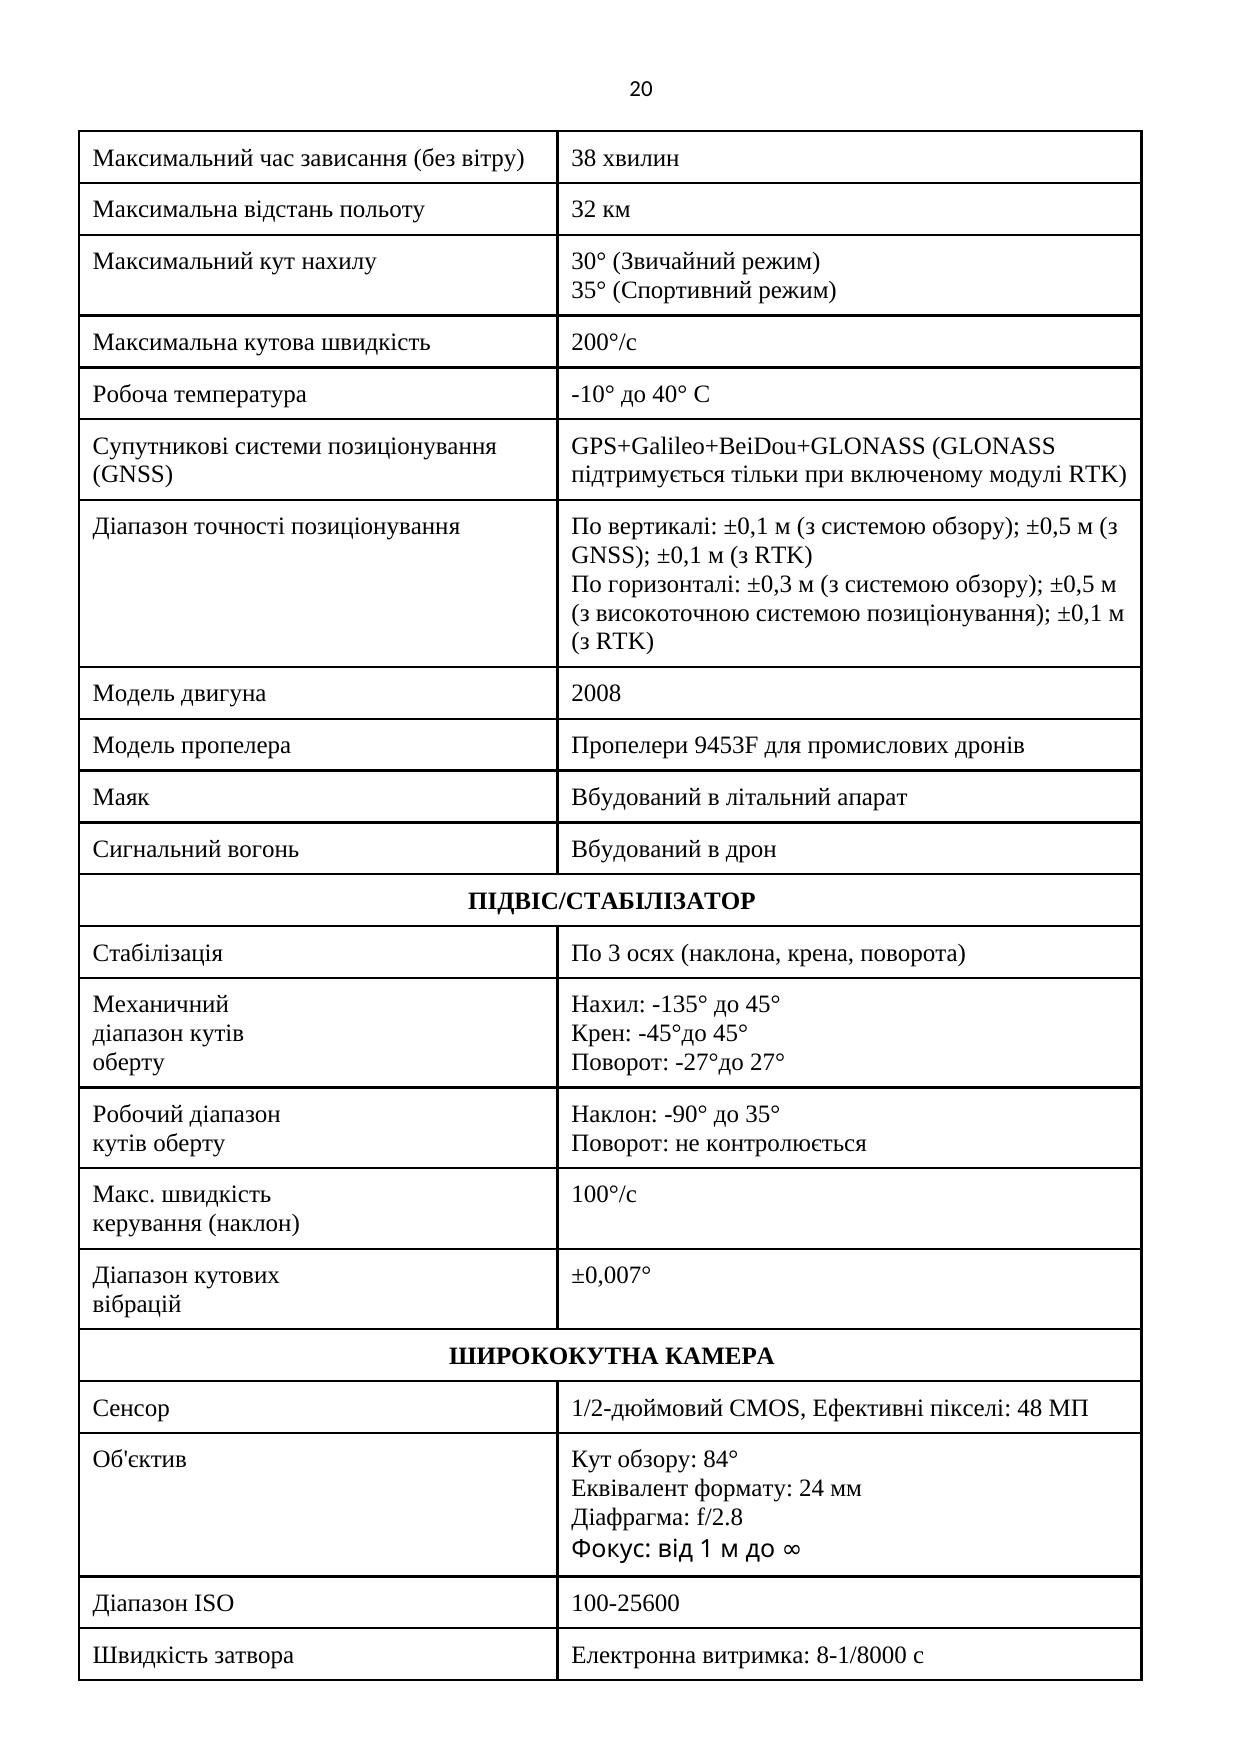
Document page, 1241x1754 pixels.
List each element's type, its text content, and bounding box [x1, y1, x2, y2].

table_cell Пропелери 9453F для промислових дронів [559, 720, 1140, 769]
table_cell Швидкість затвора [80, 1629, 556, 1679]
table_cell Діапазон ISO [80, 1578, 556, 1627]
table_cell 2008 [559, 668, 1140, 717]
table_cell Діапазон кутових вібрацій [80, 1250, 556, 1328]
table_cell Сенсор [80, 1382, 556, 1432]
table_cell Нахил: -135° до 45° Крен: -45°до 45° Поворот: -27°до 27° [559, 979, 1140, 1086]
table_cell 30° (Звичайний режим) 35° (Спортивний режим) [559, 236, 1140, 314]
table_cell GPS+Galileo+BeiDou+GLONASS (GLONASS підтримується тільки при включеному модулі RTK) [559, 420, 1140, 499]
table_cell Об'єктив [80, 1434, 556, 1575]
table_cell Стабілізація [80, 927, 556, 977]
table_cell Робочий діапазон кутів оберту [80, 1089, 556, 1167]
table_cell Макс. швидкість керування (наклон) [80, 1169, 556, 1247]
table_cell ПІДВІС/СТАБІЛІЗАТОР [80, 875, 1140, 925]
table_cell 38 хвилин [559, 132, 1140, 182]
table_cell Максимальний кут нахилу [80, 236, 556, 314]
table_cell Сигнальний вогонь [80, 824, 556, 873]
table_cell Вбудований в дрон [559, 824, 1140, 873]
table_cell 200°/с [559, 317, 1140, 366]
table_cell 1/2-дюймовий CMOS, Ефективні пікселі: 48 МП [559, 1382, 1140, 1432]
table_cell 100-25600 [559, 1578, 1140, 1627]
table_cell Робоча температура [80, 369, 556, 418]
table_cell Діапазон точності позиціонування [80, 501, 556, 666]
table_cell Електронна витримка: 8-1/8000 с [559, 1629, 1140, 1679]
table_cell По 3 осях (наклона, крена, поворота) [559, 927, 1140, 977]
table_cell Модель двигуна [80, 668, 556, 717]
table_cell Супутникові системи позиціонування (GNSS) [80, 420, 556, 499]
table_cell Наклон: -90° до 35° Поворот: не контролюється [559, 1089, 1140, 1167]
table_cell Максимальний час зависання (без вітру) [80, 132, 556, 182]
table_cell -10° до 40° C [559, 369, 1140, 418]
table_cell 32 км [559, 184, 1140, 234]
table_cell Максимальна відстань польоту [80, 184, 556, 234]
table_cell Модель пропелера [80, 720, 556, 769]
table_cell По вертикалі: ±0,1 м (з системою обзору); ±0,5 м (з GNSS); ±0,1 м (з RTK) По горизонталі: ±0,3 м (з системою обзору); ±0,5 м (з високоточною системою позиціонування); ±0,1 м (з RTK) [559, 501, 1140, 666]
table_cell ШИРОКОКУТНА КАМЕРА [80, 1330, 1140, 1380]
table_cell Максимальна кутова швидкість [80, 317, 556, 366]
table_cell 100°/с [559, 1169, 1140, 1247]
table_cell Кут обзору: 84° Еквівалент формату: 24 мм Діафрагма: f/2.8 [559, 1434, 1140, 1575]
table_cell Вбудований в літальний апарат [559, 772, 1140, 821]
table_cell Маяк [80, 772, 556, 821]
table_cell Механичний діапазон кутів оберту [80, 979, 556, 1086]
table_cell ±0,007° [559, 1250, 1140, 1328]
